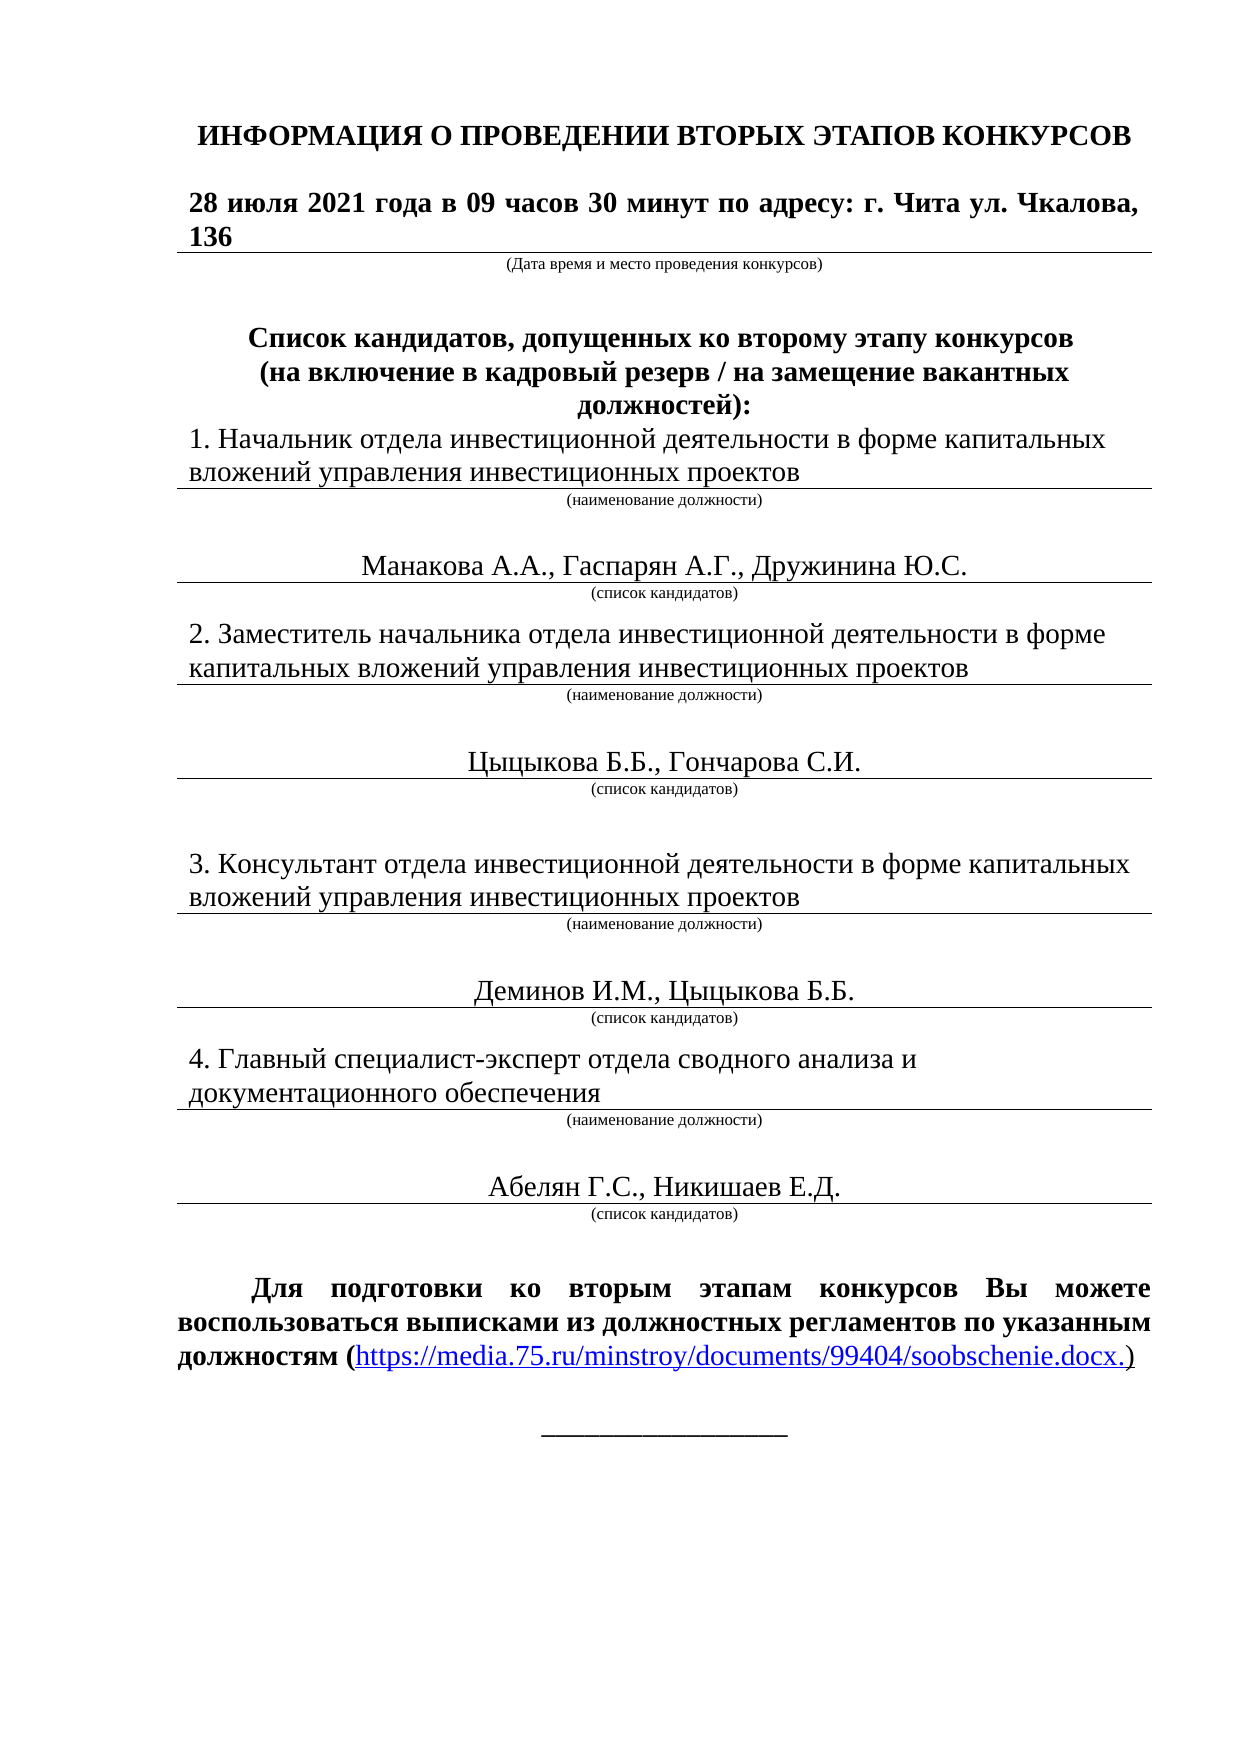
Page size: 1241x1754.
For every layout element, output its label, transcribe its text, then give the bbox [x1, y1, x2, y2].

table_header 3. Консультант отдела инвестиционной деятельности в форме капитальных вложений управления инвестиционных проектов [177, 846, 1152, 913]
table_cell (наименование должности) Манакова А.А., Гаспарян А.Г., Дружинина Ю.С. [177, 489, 1152, 582]
table_header 4. Главный специалист-эксперт отдела сводного анализа и документационного обеспечения [177, 1041, 1152, 1108]
text (Дата время и место проведения конкурсов) [177, 253, 1152, 287]
table_header 28 июля 2021 года в 09 часов 30 минут по адресу: г. Чита ул. Чкалова, 136 [177, 185, 1152, 252]
table_cell (наименование должности) Цыцыкова Б.Б., Гончарова С.И. [177, 685, 1152, 778]
text Для подготовки ко вторым этапам конкурсов Вы можете воспользоваться выписками из должностных регламентов по указанным должностям (https://media.75.ru/minstroy/documents/99404/soobschenie.docx.) [177, 1271, 1152, 1371]
text (список кандидатов) [177, 1008, 1152, 1041]
text ИНФОРМАЦИЯ О ПРОВЕДЕНИИ ВТОРЫХ ЭТАПОВ КОНКУРСОВ [177, 118, 1152, 152]
text (список кандидатов) [177, 779, 1152, 812]
table_cell (наименование должности) Абелян Г.С., Никишаев Е.Д. [177, 1110, 1152, 1202]
text (список кандидатов) [177, 1204, 1152, 1237]
table_header 2. Заместитель начальника отдела инвестиционной деятельности в форме капитальных вложений управления инвестиционных проектов [177, 617, 1152, 684]
text (список кандидатов) [177, 583, 1152, 617]
text _________________ [177, 1405, 1152, 1440]
table_cell (наименование должности) Деминов И.М., Цыцыкова Б.Б. [177, 914, 1152, 1007]
text Список кандидатов, допущенных ко второму этапу конкурсов (на включение в кадровый резерв / на замещение вакантных должностей): [177, 320, 1152, 421]
table_header 1. Начальник отдела инвестиционной деятельности в форме капитальных вложений управления инвестиционных проектов [177, 421, 1152, 488]
